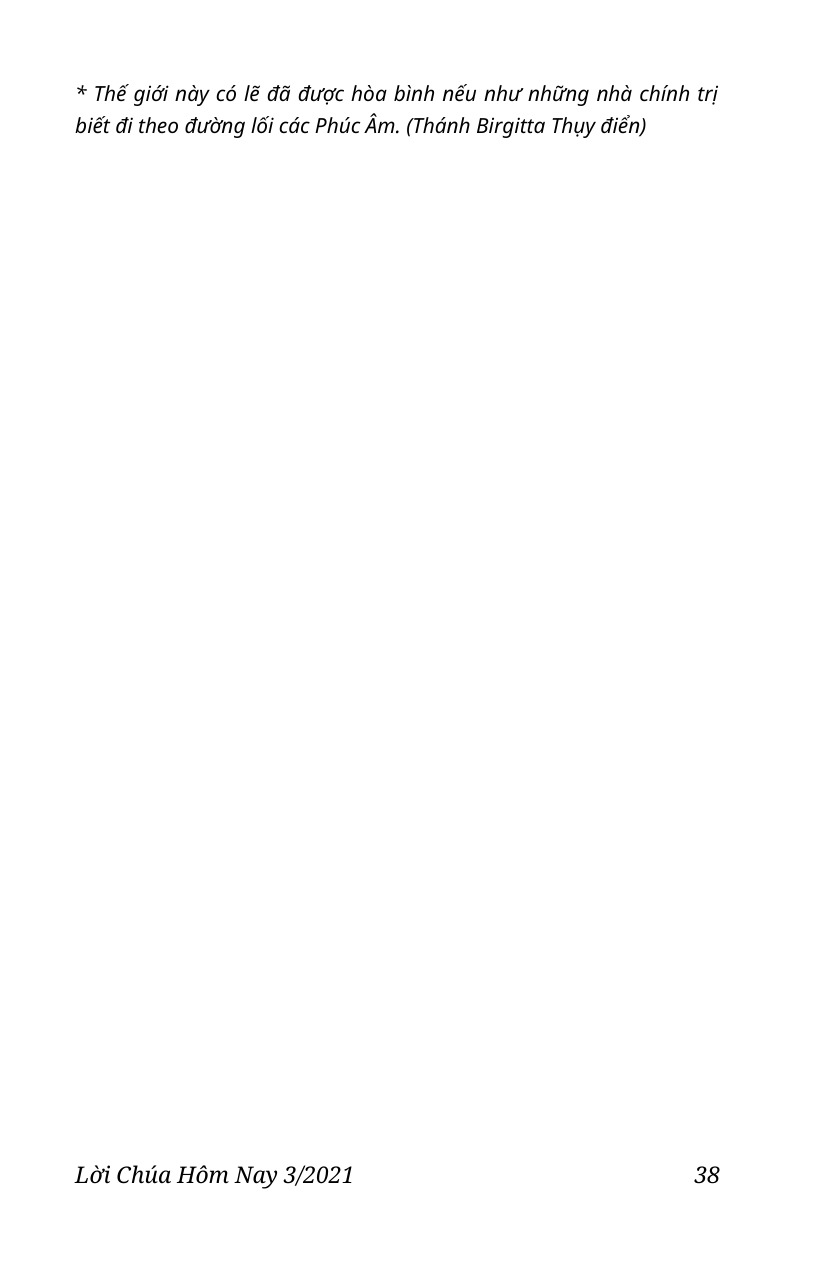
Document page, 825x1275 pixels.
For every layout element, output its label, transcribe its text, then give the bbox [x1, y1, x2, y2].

text * Thế giới này có lẽ đã được hòa bình nếu như những nhà chính trị biết đi theo đường lối các Phúc Âm. (Thánh Birgitta Thụy điển) [75, 75, 720, 139]
